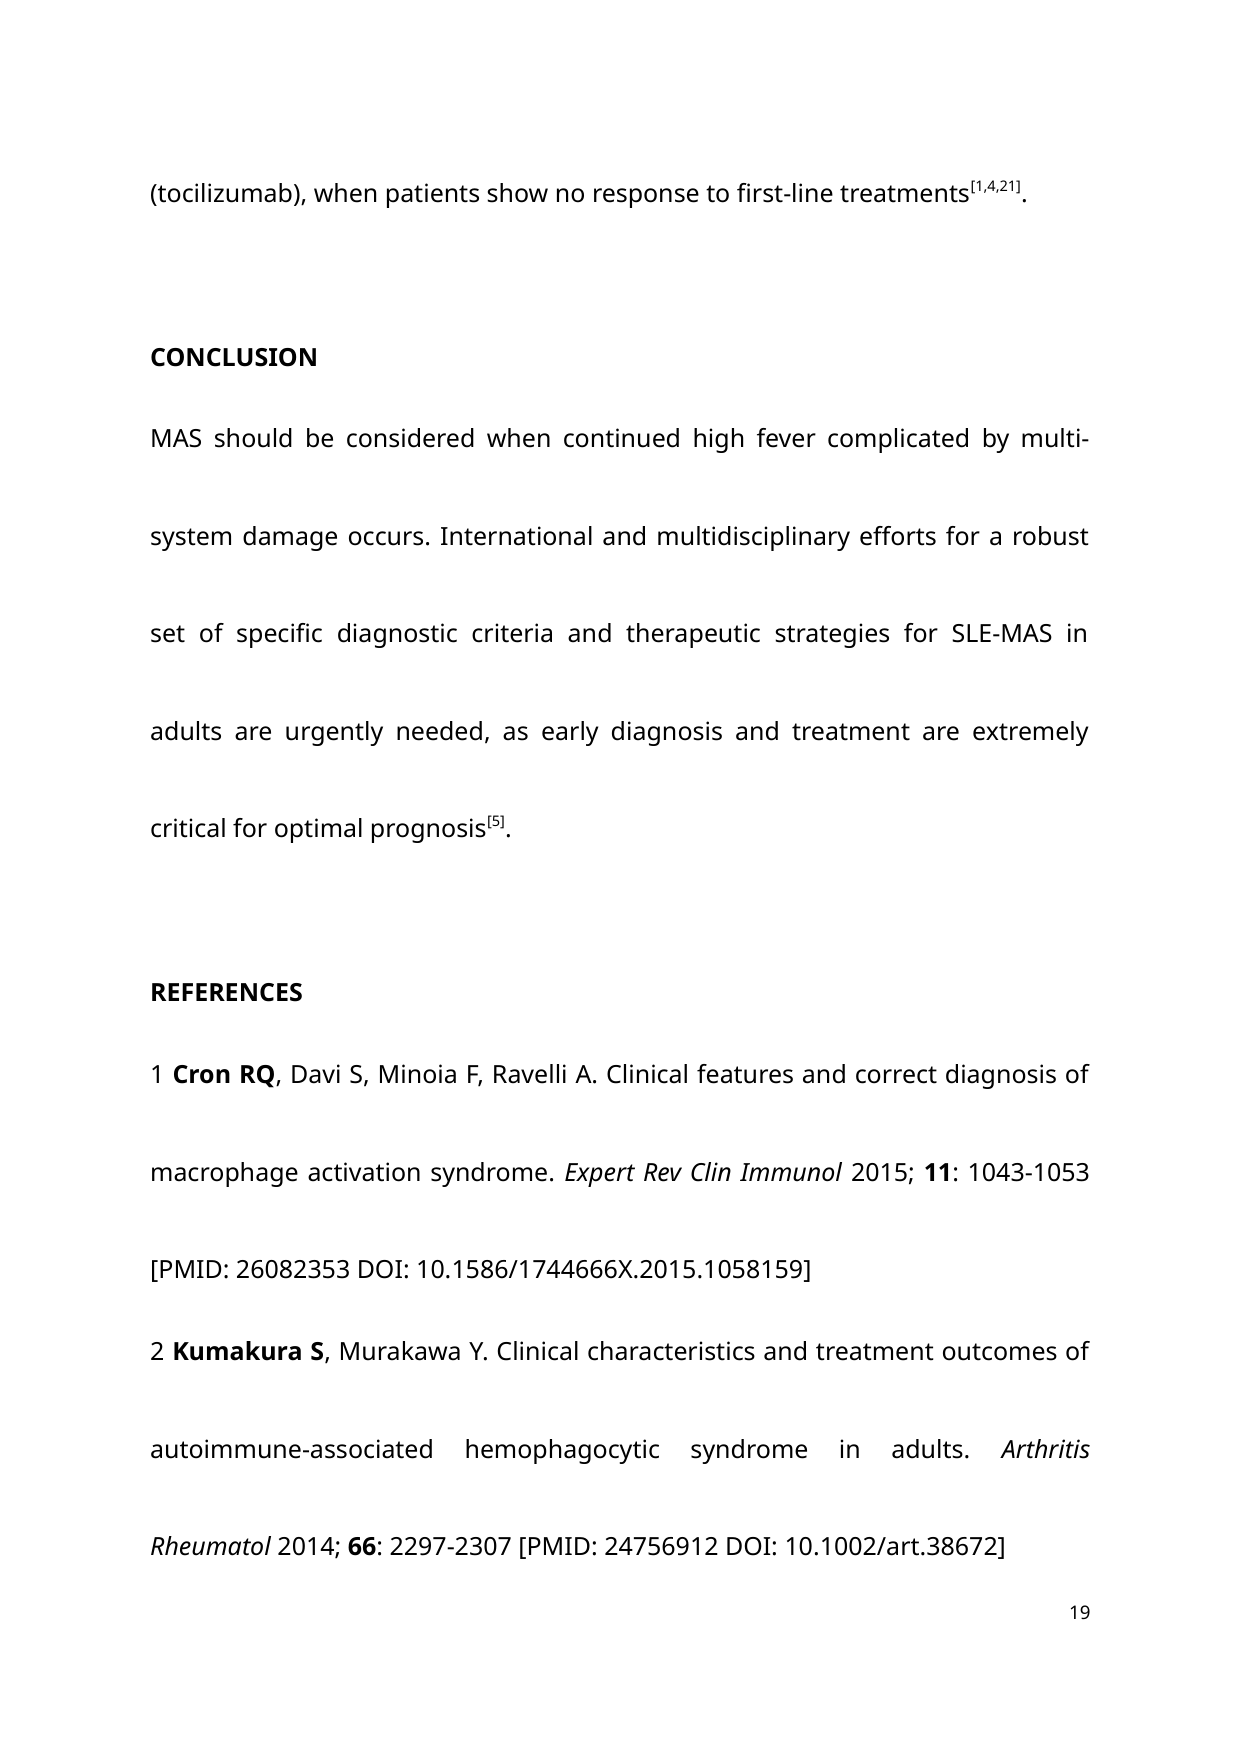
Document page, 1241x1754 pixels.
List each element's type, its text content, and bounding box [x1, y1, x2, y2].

text 1 Cron RQ, Davi S, Minoia F, Ravelli A. Clinical features and correct diagnosis of macrophage activation syndrome. Expert Rev Clin Immunol 2015; 11: 1043-1053 [PMID: 26082353 DOI: 10.1586/1744666X.2015.1058159] [150, 1042, 1090, 1302]
text 2 Kumakura S, Murakawa Y. Clinical characteristics and treatment outcomes of autoimmune-associated hemophagocytic syndrome in adults. Arthritis Rheumatol 2014; 66: 2297-2307 [PMID: 24756912 DOI: 10.1002/art.38672] [150, 1319, 1090, 1579]
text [150, 160, 1090, 225]
text MAS should be considered when continued high fever complicated by multi-system damage occurs. International and multidisciplinary efforts for a robust set of specific diagnostic criteria and therapeutic strategies for SLE-MAS in adults are urgently needed, as early diagnosis and treatment are extremely critical for optimal prognosis[5]. [150, 406, 1090, 861]
text REFERENCES [150, 960, 1090, 1025]
text CONCLUSION [150, 324, 1090, 389]
